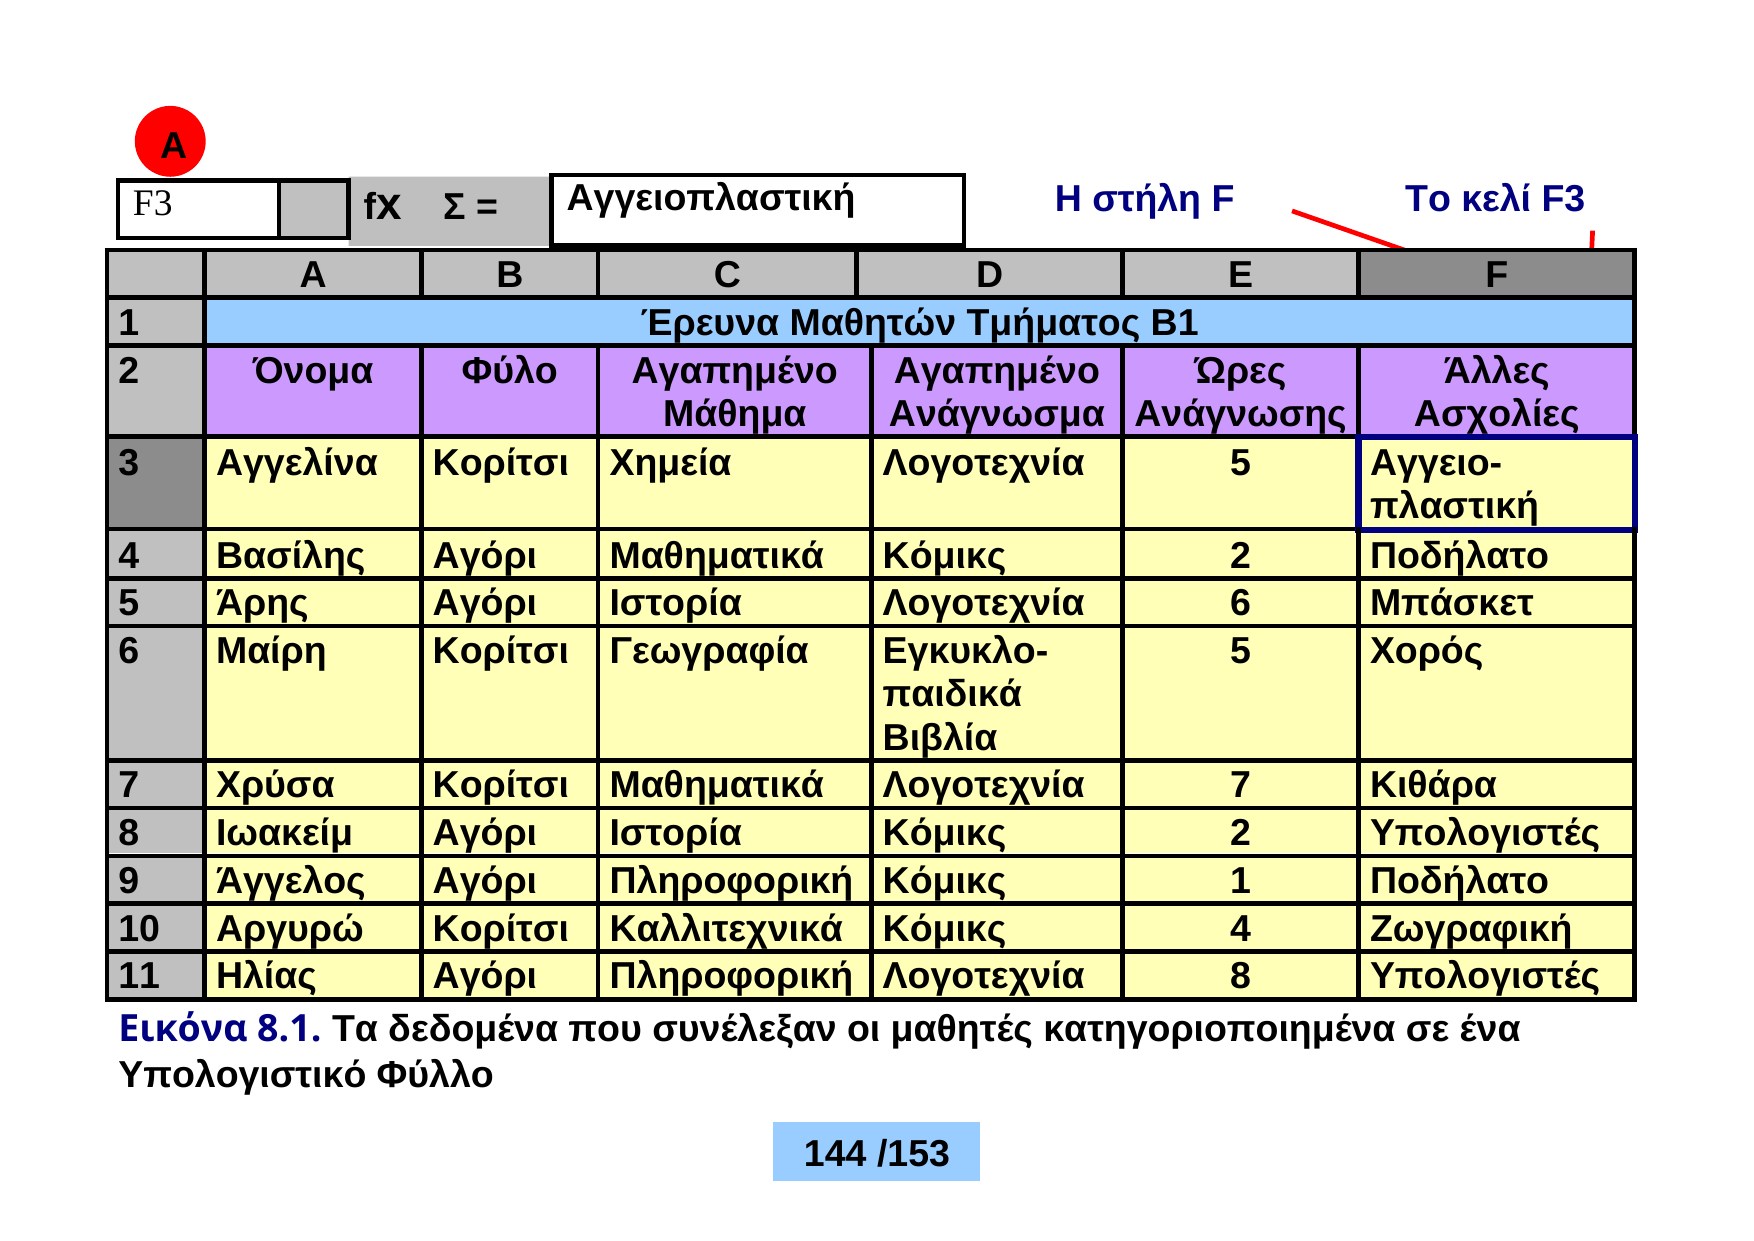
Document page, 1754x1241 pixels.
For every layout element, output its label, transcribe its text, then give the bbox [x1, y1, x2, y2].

table_cell Άρης [207, 581, 419, 624]
table_header F [1361, 252, 1632, 295]
table_cell Αγόρι [424, 810, 596, 853]
table_cell Βασίλης [207, 531, 419, 576]
table_cell 8 [109, 810, 202, 853]
table_cell Υπολογιστές [1361, 954, 1632, 997]
table_cell Ώρες Ανάγνωσης [1125, 348, 1356, 434]
table_cell Φύλο [424, 348, 596, 434]
table_cell 1 [1125, 858, 1356, 901]
table_cell Υπολογιστές [1361, 810, 1632, 853]
table_cell Μαθηματικά [600, 531, 869, 576]
table_cell Αγγελίνα [207, 439, 419, 527]
table_cell Κόμικς [874, 858, 1120, 901]
table_cell 5 [1125, 439, 1355, 527]
table_cell Κορίτσι [424, 906, 596, 949]
table_cell Ζωγραφική [1361, 906, 1632, 949]
table_cell 10 [109, 906, 202, 949]
table_cell 8 [1125, 954, 1356, 997]
table_cell Κόμικς [874, 810, 1120, 853]
table_header [109, 252, 202, 295]
table_cell Χορός [1361, 628, 1632, 758]
table_cell 7 [1125, 763, 1356, 806]
table_header Α [207, 252, 419, 295]
table_header Ε [1125, 252, 1356, 295]
table_cell Καλλιτεχνικά [600, 906, 869, 949]
table_cell Ιωακείμ [207, 810, 419, 853]
table_cell Αγόρι [424, 954, 596, 997]
table_cell 7 [109, 763, 202, 806]
table_cell Κορίτσι [424, 628, 596, 758]
table_cell Λογοτεχνία [874, 954, 1120, 997]
table_cell 1 [109, 300, 202, 343]
table_cell Αγαπημένο Ανάγνωσμα [874, 348, 1120, 434]
table_header Β [424, 252, 596, 295]
table_cell Αργυρώ [207, 906, 419, 949]
table_cell Λογοτεχνία [874, 439, 1120, 527]
table_cell 4 [1125, 906, 1356, 949]
table_cell 4 [109, 531, 202, 576]
table_cell Μπάσκετ [1361, 581, 1632, 624]
table_cell Αγόρι [424, 581, 596, 624]
table_cell Ιστορία [600, 581, 869, 624]
table_cell Λογοτεχνία [874, 763, 1120, 806]
table_cell 2 [1125, 531, 1356, 576]
table_cell Κόμικς [874, 531, 1120, 576]
table_cell Κόμικς [874, 906, 1120, 949]
table_cell 2 [1125, 810, 1356, 853]
table_cell 11 [109, 954, 202, 997]
table_cell Πληροφορική [600, 954, 869, 997]
table_cell Λογοτεχνία [874, 581, 1120, 624]
table_cell Έρευνα Μαθητών Τμήματος Β1 [207, 300, 1632, 343]
table_cell Αγόρι [424, 531, 596, 576]
text Εικόνα 8.1. Τα δεδομένα που συνέλεξαν οι μαθητές κατηγοριοποιημένα σε ένα Υπολογιστικό Φύλλο [118, 1002, 1636, 1096]
table_cell Αγόρι [424, 858, 596, 901]
table_cell Κορίτσι [424, 439, 596, 527]
table_cell 6 [109, 628, 202, 758]
table_cell Όνομα [207, 348, 419, 434]
table_cell Χημεία [600, 439, 869, 527]
table_header D [859, 252, 1120, 295]
table_cell Ιστορία [600, 810, 869, 853]
table_cell Αγαπημένο Μάθημα [600, 348, 869, 434]
table_cell Πληροφορική [600, 858, 869, 901]
table_cell Γεωγραφία [600, 628, 869, 758]
table_cell 3 [109, 439, 202, 527]
table_cell Χρύσα [207, 763, 419, 806]
table_cell Ποδήλατο [1361, 533, 1632, 576]
table_cell Κορίτσι [424, 763, 596, 806]
table_cell Κιθάρα [1361, 763, 1632, 806]
table_cell 2 [109, 348, 202, 434]
table_cell Άλλες Ασχολίες [1361, 348, 1632, 434]
table_cell Άγγελος [207, 858, 419, 901]
table_cell Μαίρη [207, 628, 419, 758]
table_cell 9 [109, 858, 202, 901]
table_cell 5 [1125, 628, 1356, 758]
table_cell Ποδήλατο [1361, 858, 1632, 901]
table_cell 5 [109, 581, 202, 624]
table_cell Αγγειο-πλαστική [1362, 440, 1632, 527]
table_header C [600, 252, 854, 295]
table_cell Εγκυκλο-παιδικά Βιβλία [874, 628, 1120, 758]
table_cell Ηλίας [207, 954, 419, 997]
table_cell 6 [1125, 581, 1356, 624]
table_cell Μαθηματικά [600, 763, 869, 806]
